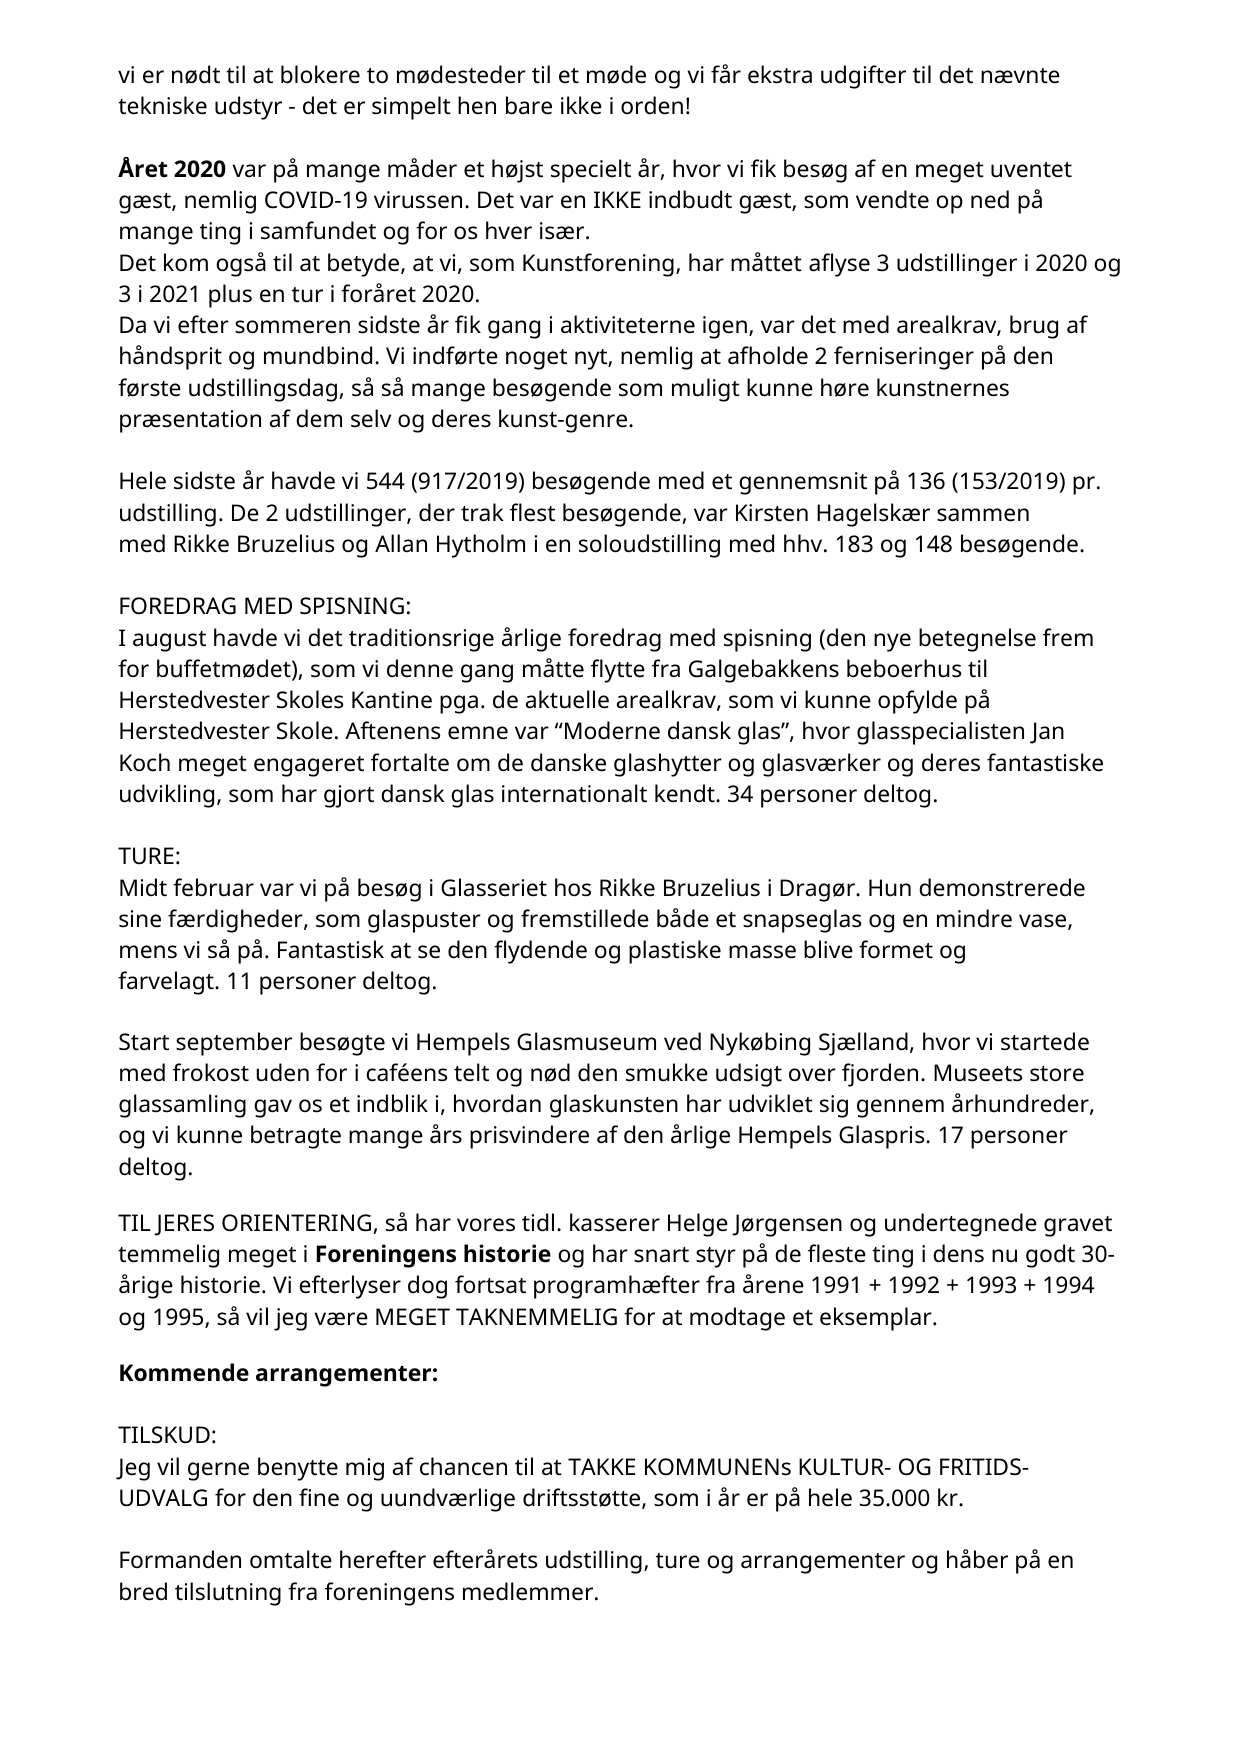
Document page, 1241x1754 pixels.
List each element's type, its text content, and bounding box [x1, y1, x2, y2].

text Det kom også til at betyde, at vi, som Kunstforening, har måttet aflyse 3 udstillinger i 2020 og 3 i 2021 plus en tur i foråret 2020. [118, 247, 1122, 309]
text Jeg vil gerne benytte mig af chancen til at TAKKE KOMMUNENs KULTUR- OG FRITIDS-UDVALG for den fine og uundværlige driftsstøtte, som i år er på hele 35.000 kr. [118, 1451, 1122, 1513]
text TIL JERES ORIENTERING, så har vores tidl. kasserer Helge Jørgensen og undertegnede gravet temmelig meget i Foreningens historie og har snart styr på de fleste ting i dens nu godt 30-årige historie. Vi efterlyser dog fortsat programhæfter fra årene 1991 + 1992 + 1993 + 1994 og 1995, så vil jeg være MEGET TAKNEMMELIG for at modtage et eksemplar. [118, 1207, 1122, 1332]
text Hele sidste år havde vi 544 (917/2019) besøgende med et gennemsnit på 136 (153/2019) pr. udstilling. De 2 udstillinger, der trak flest besøgende, var Kirsten Hagelskær sammen med Rikke Bruzelius og Allan Hytholm i en soloudstilling med hhv. 183 og 148 besøgende. [118, 465, 1122, 559]
text FOREDRAG MED SPISNING: [118, 590, 1122, 622]
text Formanden omtalte herefter efterårets udstilling, ture og arrangementer og håber på en bred tilslutning fra foreningens medlemmer. [118, 1544, 1122, 1607]
text Kommende arrangementer: [118, 1357, 1122, 1388]
text Start september besøgte vi Hempels Glasmuseum ved Nykøbing Sjælland, hvor vi startede med frokost uden for i caféens telt og nød den smukke udsigt over fjorden. Museets store glassamling gav os et indblik i, hvordan glaskunsten har udviklet sig gennem århundreder, og vi kunne betragte mange års prisvindere af den årlige Hempels Glaspris. 17 personer deltog. [118, 1026, 1122, 1182]
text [118, 59, 1122, 122]
text TURE: Midt februar var vi på besøg i Glasseriet hos Rikke Bruzelius i Dragør. Hun demonstrerede sine færdigheder, som glaspuster og fremstillede både et snapseglas og en mindre vase, mens vi så på. Fantastisk at se den flydende og plastiske masse blive formet og farvelagt. 11 personer deltog. [118, 840, 1122, 997]
text Da vi efter sommeren sidste år fik gang i aktiviteterne igen, var det med arealkrav, brug af håndsprit og mundbind. Vi indførte noget nyt, nemlig at afholde 2 ferniseringer på den første udstillingsdag, så så mange besøgende som muligt kunne høre kunstnernes præsentation af dem selv og deres kunst-genre. [118, 309, 1122, 434]
text Året 2020 var på mange måder et højst specielt år, hvor vi fik besøg af en meget uventet gæst, nemlig COVID-19 virussen. Det var en IKKE indbudt gæst, som vendte op ned på mange ting i samfundet og for os hver især. [118, 153, 1122, 247]
text I august havde vi det traditionsrige årlige foredrag med spisning (den nye betegnelse frem for buffetmødet), som vi denne gang måtte flytte fra Galgebakkens beboerhus til Herstedvester Skoles Kantine pga. de aktuelle arealkrav, som vi kunne opfylde på Herstedvester Skole. Aftenens emne var “Moderne dansk glas”, hvor glasspecialisten Jan Koch meget engageret fortalte om de danske glashytter og glasværker og deres fantastiske udvikling, som har gjort dansk glas internationalt kendt. 34 personer deltog. [118, 622, 1122, 809]
text TILSKUD: [118, 1419, 1122, 1451]
